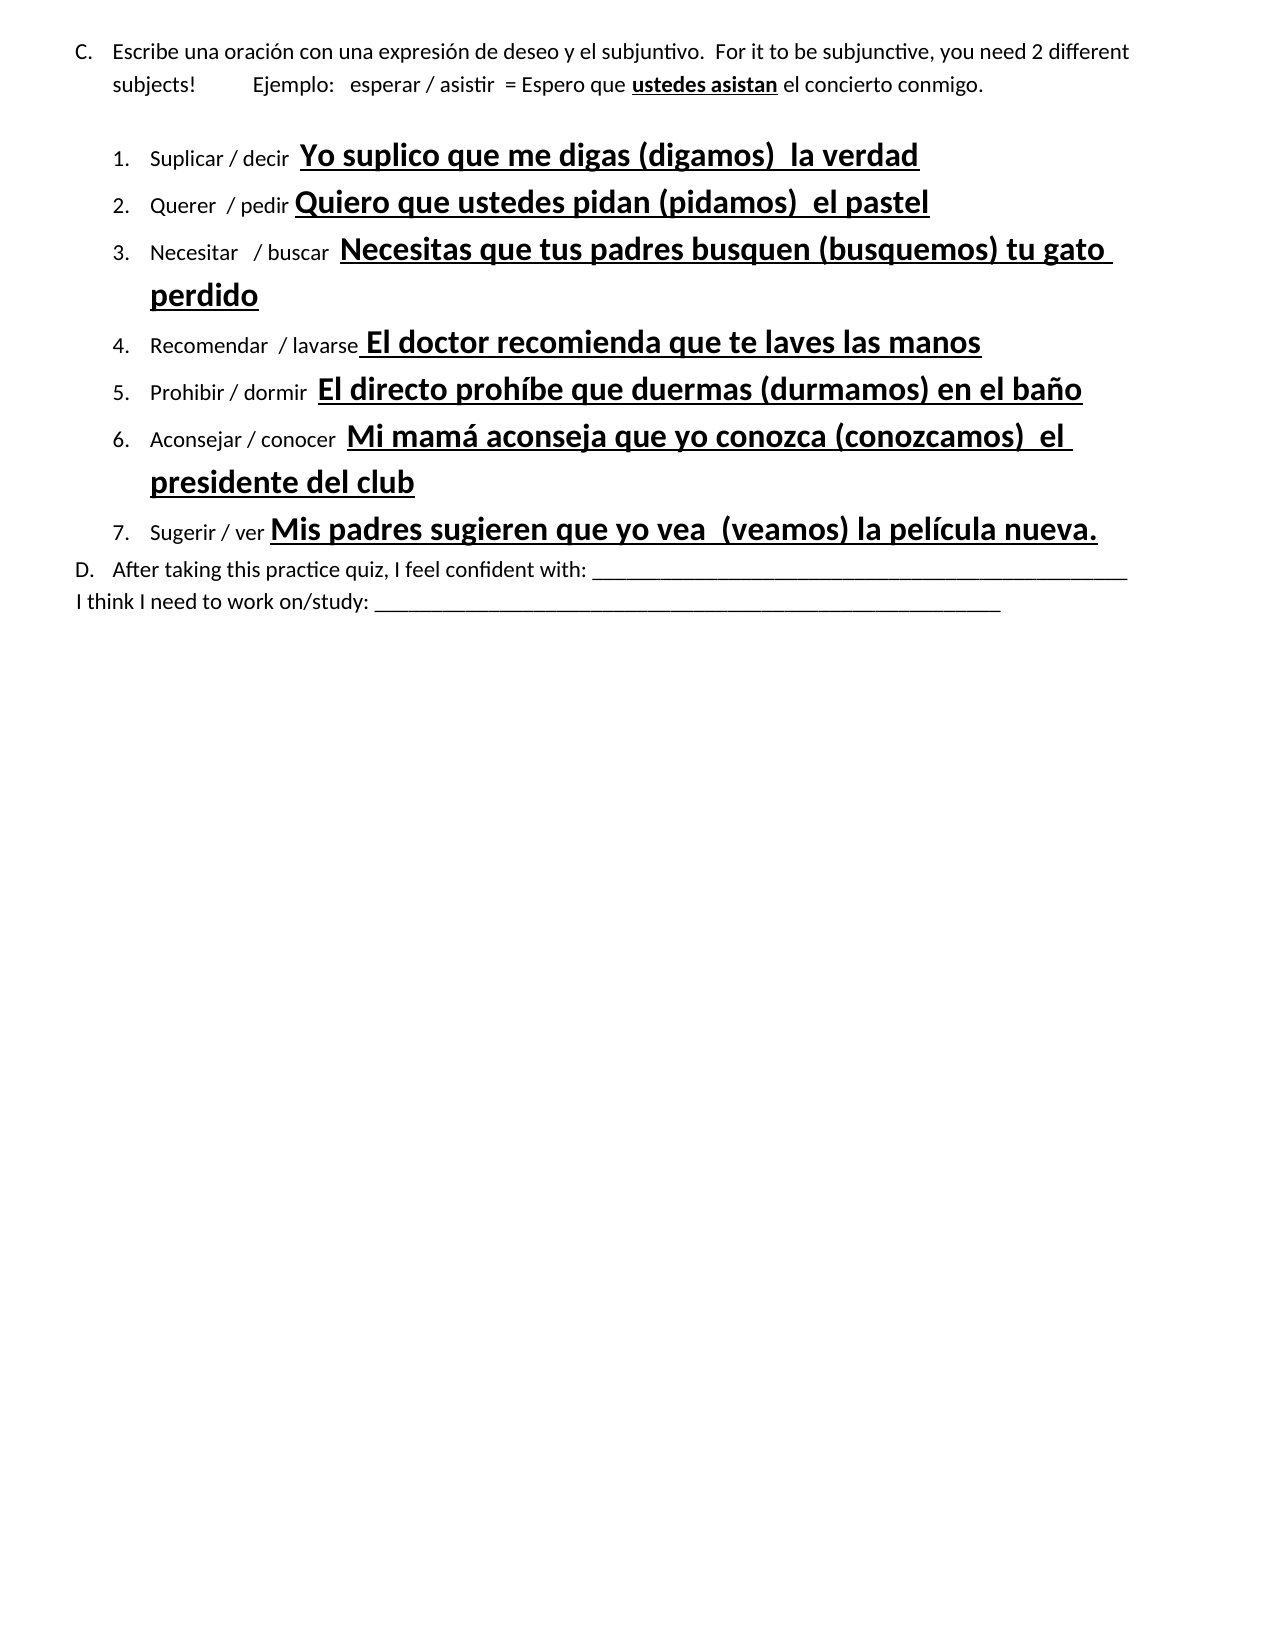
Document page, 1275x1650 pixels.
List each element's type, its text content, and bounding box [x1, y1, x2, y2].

list Sugerir / ver Mis padres sugieren que yo vea (veamos) la película nueva. [112, 508, 1200, 549]
list Suplicar / decir Yo suplico que me digas (digamos) la verdad [112, 134, 1200, 175]
list Querer / pedir Quiero que ustedes pidan (pidamos) el pastel [112, 181, 1200, 222]
list Recomendar / lavarse El doctor recomienda que te laves las manos [112, 321, 1200, 362]
list Aconsejar / conocer Mi mamá aconseja que yo conozca (conozcamos) el presidente del club [112, 415, 1200, 502]
list I think I need to work on/study: _______________________________________________________ [66, 587, 1200, 615]
list Escribe una oración con una expresión de deseo y el subjuntivo. For it to be subjunctive, you need 2 different subjects! Ejemplo: esperar / asistir = Espero que ustedes asistan el concierto conmigo. [75, 37, 1200, 98]
list Prohibir / dormir El directo prohíbe que duermas (durmamos) en el baño [112, 368, 1200, 409]
list After taking this practice quiz, I feel confident with: _______________________________________________ [75, 555, 1200, 583]
list Necesitar / buscar Necesitas que tus padres busquen (busquemos) tu gato perdido [112, 228, 1200, 315]
